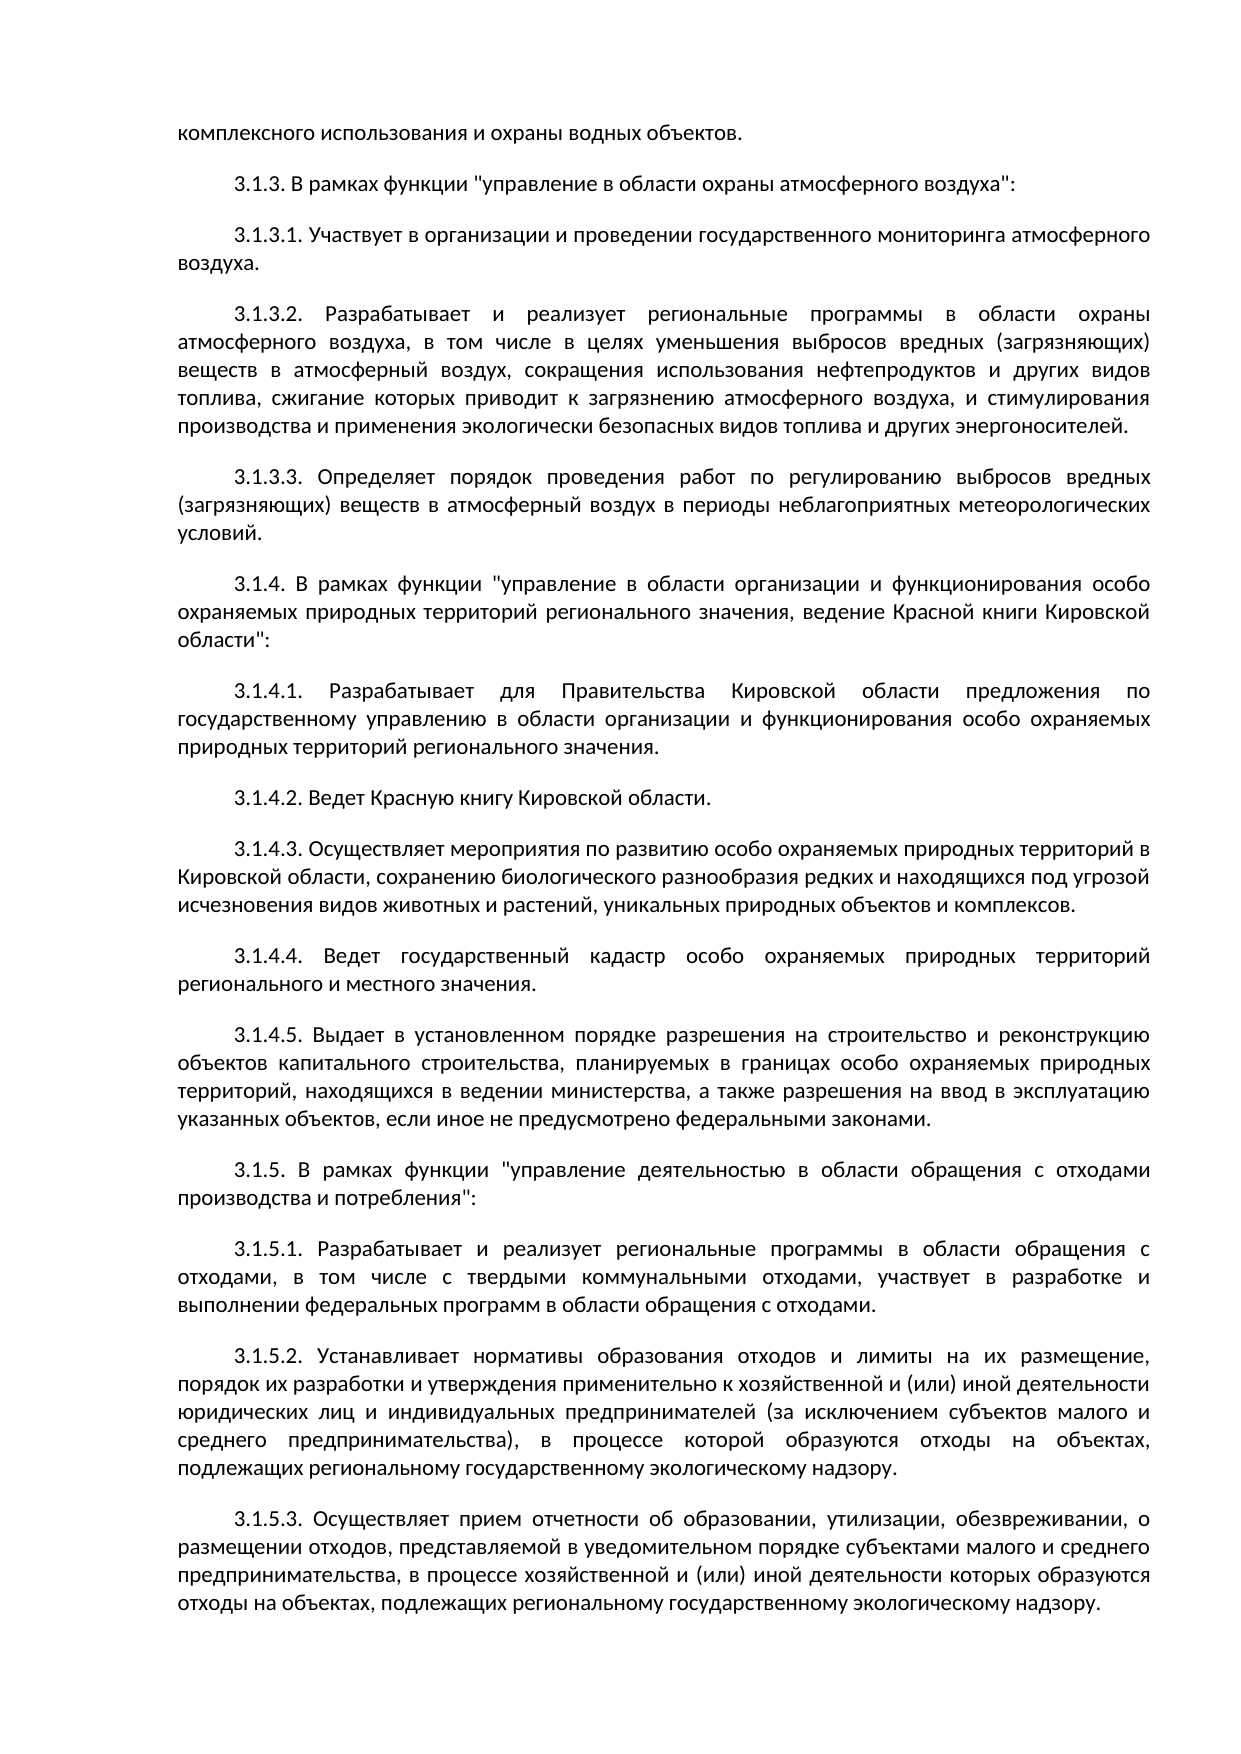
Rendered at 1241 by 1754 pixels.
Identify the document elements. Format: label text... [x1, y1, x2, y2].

text 3.1.4.2. Ведет Красную книгу Кировской области. [177, 783, 1152, 811]
text 3.1.4.1. Разрабатывает для Правительства Кировской области предложения по государственному управлению в области организации и функционирования особо охраняемых природных территорий регионального значения. [177, 676, 1152, 760]
text 3.1.4. В рамках функции "управление в области организации и функционирования особо охраняемых природных территорий регионального значения, ведение Красной книги Кировской области": [177, 569, 1152, 653]
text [177, 118, 1152, 146]
text 3.1.5.1. Разрабатывает и реализует региональные программы в области обращения с отходами, в том числе с твердыми коммунальными отходами, участвует в разработке и выполнении федеральных программ в области обращения с отходами. [177, 1234, 1152, 1318]
text 3.1.3.1. Участвует в организации и проведении государственного мониторинга атмосферного воздуха. [177, 220, 1152, 276]
text 3.1.4.5. Выдает в установленном порядке разрешения на строительство и реконструкцию объектов капитального строительства, планируемых в границах особо охраняемых природных территорий, находящихся в ведении министерства, а также разрешения на ввод в эксплуатацию указанных объектов, если иное не предусмотрено федеральными законами. [177, 1020, 1152, 1132]
text 3.1.5.2. Устанавливает нормативы образования отходов и лимиты на их размещение, порядок их разработки и утверждения применительно к хозяйственной и (или) иной деятельности юридических лиц и индивидуальных предпринимателей (за исключением субъектов малого и среднего предпринимательства), в процессе которой образуются отходы на объектах, подлежащих региональному государственному экологическому надзору. [177, 1341, 1152, 1481]
text 3.1.4.3. Осуществляет мероприятия по развитию особо охраняемых природных территорий в Кировской области, сохранению биологического разнообразия редких и находящихся под угрозой исчезновения видов животных и растений, уникальных природных объектов и комплексов. [177, 834, 1152, 918]
text 3.1.3. В рамках функции "управление в области охраны атмосферного воздуха": [177, 169, 1152, 197]
text 3.1.5.3. Осуществляет прием отчетности об образовании, утилизации, обезвреживании, о размещении отходов, представляемой в уведомительном порядке субъектами малого и среднего предпринимательства, в процессе хозяйственной и (или) иной деятельности которых образуются отходы на объектах, подлежащих региональному государственному экологическому надзору. [177, 1504, 1152, 1616]
text 3.1.3.3. Определяет порядок проведения работ по регулированию выбросов вредных (загрязняющих) веществ в атмосферный воздух в периоды неблагоприятных метеорологических условий. [177, 462, 1152, 546]
text 3.1.4.4. Ведет государственный кадастр особо охраняемых природных территорий регионального и местного значения. [177, 941, 1152, 997]
text 3.1.5. В рамках функции "управление деятельностью в области обращения с отходами производства и потребления": [177, 1155, 1152, 1211]
text 3.1.3.2. Разрабатывает и реализует региональные программы в области охраны атмосферного воздуха, в том числе в целях уменьшения выбросов вредных (загрязняющих) веществ в атмосферный воздух, сокращения использования нефтепродуктов и других видов топлива, сжигание которых приводит к загрязнению атмосферного воздуха, и стимулирования производства и применения экологически безопасных видов топлива и других энергоносителей. [177, 299, 1152, 439]
